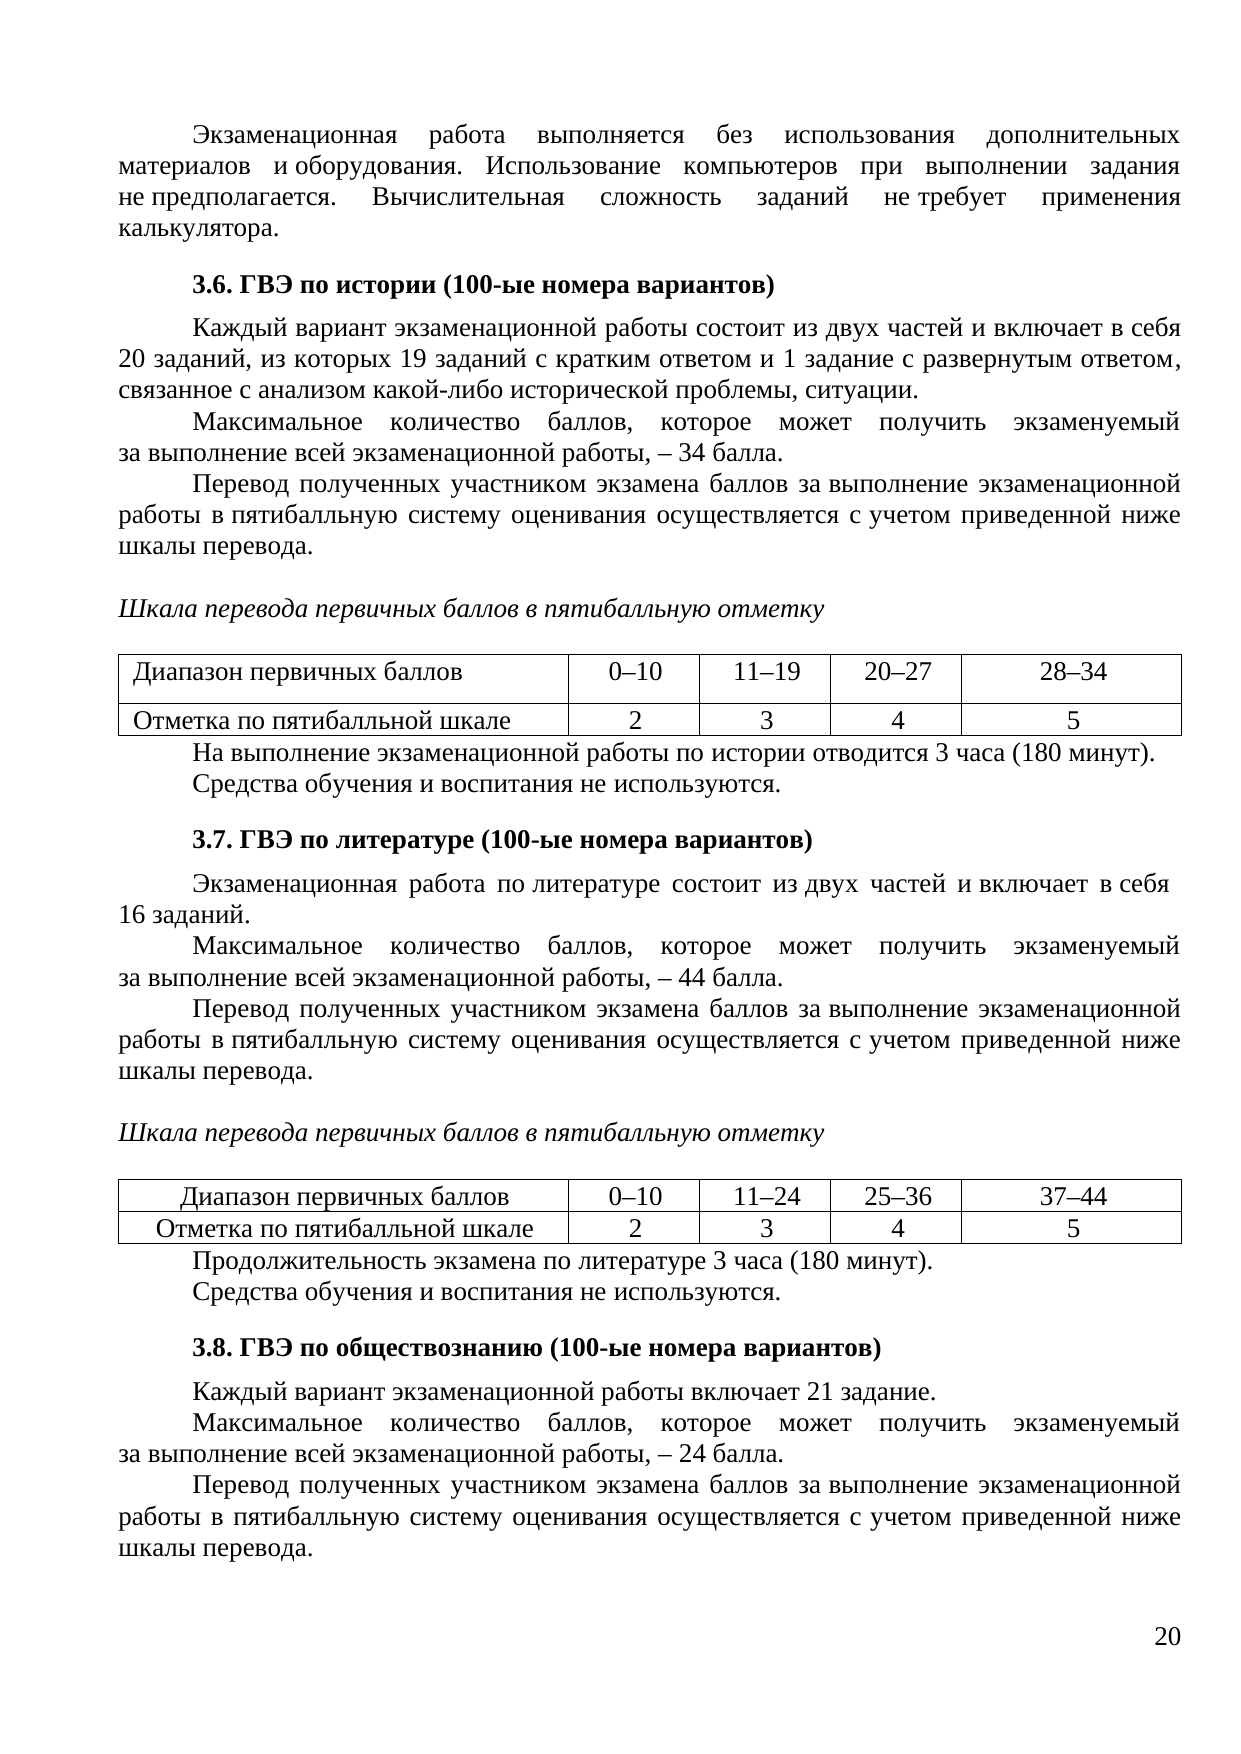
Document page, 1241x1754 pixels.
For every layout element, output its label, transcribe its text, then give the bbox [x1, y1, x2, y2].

table_cell 5 [962, 1212, 1181, 1243]
subtitle 3.7. ГВЭ по литературе (100-ые номера вариантов) [118, 823, 1181, 855]
table_header Диапазон первичных баллов [119, 1180, 568, 1211]
text Каждый вариант экзаменационной работы состоит из двух частей и включает в себя 20 заданий, из которых 19 заданий с кратким ответом и 1 задание с развернутым ответом, связанное с анализом какой-либо исторической проблемы, ситуации. [118, 311, 1181, 405]
text Шкала перевода первичных баллов в пятибалльную отметку [118, 1116, 1181, 1147]
text Максимальное количество баллов, которое может получить экзаменуемый за выполнение всей экзаменационной работы, – 44 балла. [118, 929, 1181, 992]
table_header 11–19 [700, 655, 830, 703]
text Экзаменационная работа по литературе состоит из двух частей и включает в себя 16 заданий. [118, 867, 1181, 929]
text Средства обучения и воспитания не используются. [118, 1275, 1181, 1306]
table_header 0–10 [569, 1180, 699, 1211]
table_cell 4 [831, 704, 961, 735]
text Максимальное количество баллов, которое может получить экзаменуемый за выполнение всей экзаменационной работы, – 24 балла. [118, 1406, 1181, 1468]
table_cell Отметка по пятибалльной шкале [119, 1212, 568, 1243]
table_cell Отметка по пятибалльной шкале [119, 704, 568, 735]
table_header 37–44 [962, 1180, 1181, 1211]
table_cell 5 [962, 704, 1181, 735]
table_cell 2 [569, 1212, 699, 1243]
text Максимальное количество баллов, которое может получить экзаменуемый за выполнение всей экзаменационной работы, – 34 балла. [118, 405, 1181, 467]
table_cell 3 [700, 1212, 830, 1243]
text Продолжительность экзамена по литературе 3 часа (180 минут). [118, 1244, 1181, 1275]
table_cell 4 [831, 1212, 961, 1243]
text Экзаменационная работа выполняется без использования дополнительных материалов и оборудования. Использование компьютеров при выполнении задания не предполагается. Вычислительная сложность заданий не требует применения калькулятора. [118, 118, 1181, 243]
text Средства обучения и воспитания не используются. [118, 767, 1181, 798]
text Каждый вариант экзаменационной работы включает 21 задание. [118, 1375, 1181, 1406]
table_header Диапазон первичных баллов [119, 655, 568, 703]
table_header 0–10 [569, 655, 699, 703]
table_header 11–24 [700, 1180, 830, 1211]
text Шкала перевода первичных баллов в пятибалльную отметку [118, 592, 1181, 623]
subtitle 3.6. ГВЭ по истории (100-ые номера вариантов) [118, 268, 1181, 299]
text На выполнение экзаменационной работы по истории отводится 3 часа (180 минут). [118, 736, 1181, 767]
table_header 28–34 [962, 655, 1181, 703]
table_header 20–27 [831, 655, 961, 703]
subtitle 3.8. ГВЭ по обществознанию (100-ые номера вариантов) [118, 1331, 1181, 1362]
table_header 25–36 [831, 1180, 961, 1211]
table_cell 3 [700, 704, 830, 735]
table_cell 2 [569, 704, 699, 735]
